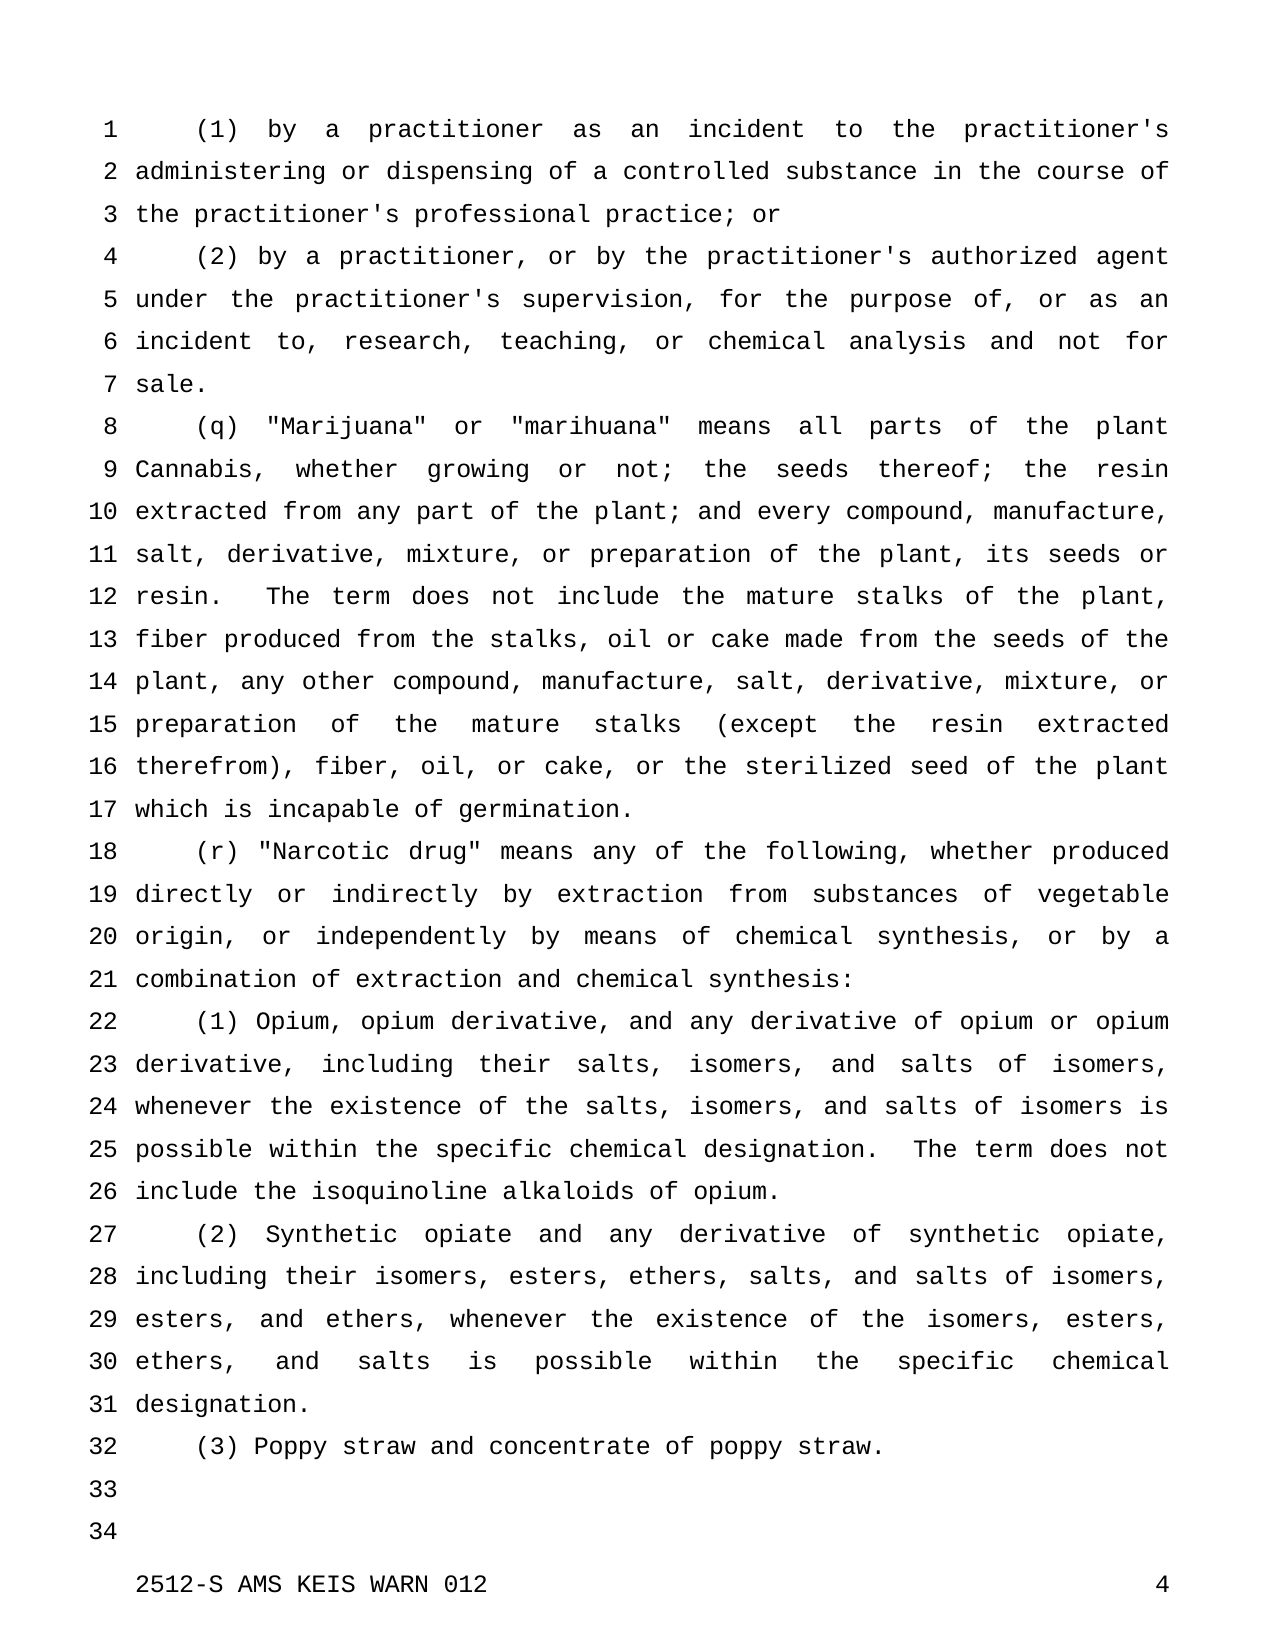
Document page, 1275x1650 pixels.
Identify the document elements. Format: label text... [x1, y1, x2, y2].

text (1) by a practitioner as an incident to the practitioner's administering or dispensing of a controlled substance in the course of the practitioner's professional practice; or [135, 103, 1170, 231]
text (2) Synthetic opiate and any derivative of synthetic opiate, including their isomers, esters, ethers, salts, and salts of isomers, esters, and ethers, whenever the existence of the isomers, esters, ethers, and salts is possible within the specific chemical designation. [135, 1208, 1170, 1421]
text (3) Poppy straw and concentrate of poppy straw. [135, 1421, 1170, 1463]
text (2) by a practitioner, or by the practitioner's authorized agent under the practitioner's supervision, for the purpose of, or as an incident to, research, teaching, or chemical analysis and not for sale. [135, 231, 1170, 401]
text (q) "Marijuana" or "marihuana" means all parts of the plant Cannabis, whether growing or not; the seeds thereof; the resin extracted from any part of the plant; and every compound, manufacture, salt, derivative, mixture, or preparation of the plant, its seeds or resin. The term does not include the mature stalks of the plant, fiber produced from the stalks, oil or cake made from the seeds of the plant, any other compound, manufacture, salt, derivative, mixture, or preparation of the mature stalks (except the resin extracted therefrom), fiber, oil, or cake, or the sterilized seed of the plant which is incapable of germination. [135, 401, 1170, 826]
text (1) Opium, opium derivative, and any derivative of opium or opium derivative, including their salts, isomers, and salts of isomers, whenever the existence of the salts, isomers, and salts of isomers is possible within the specific chemical designation. The term does not include the isoquinoline alkaloids of opium. [135, 996, 1170, 1208]
text (r) "Narcotic drug" means any of the following, whether produced directly or indirectly by extraction from substances of vegetable origin, or independently by means of chemical synthesis, or by a combination of extraction and chemical synthesis: [135, 826, 1170, 996]
